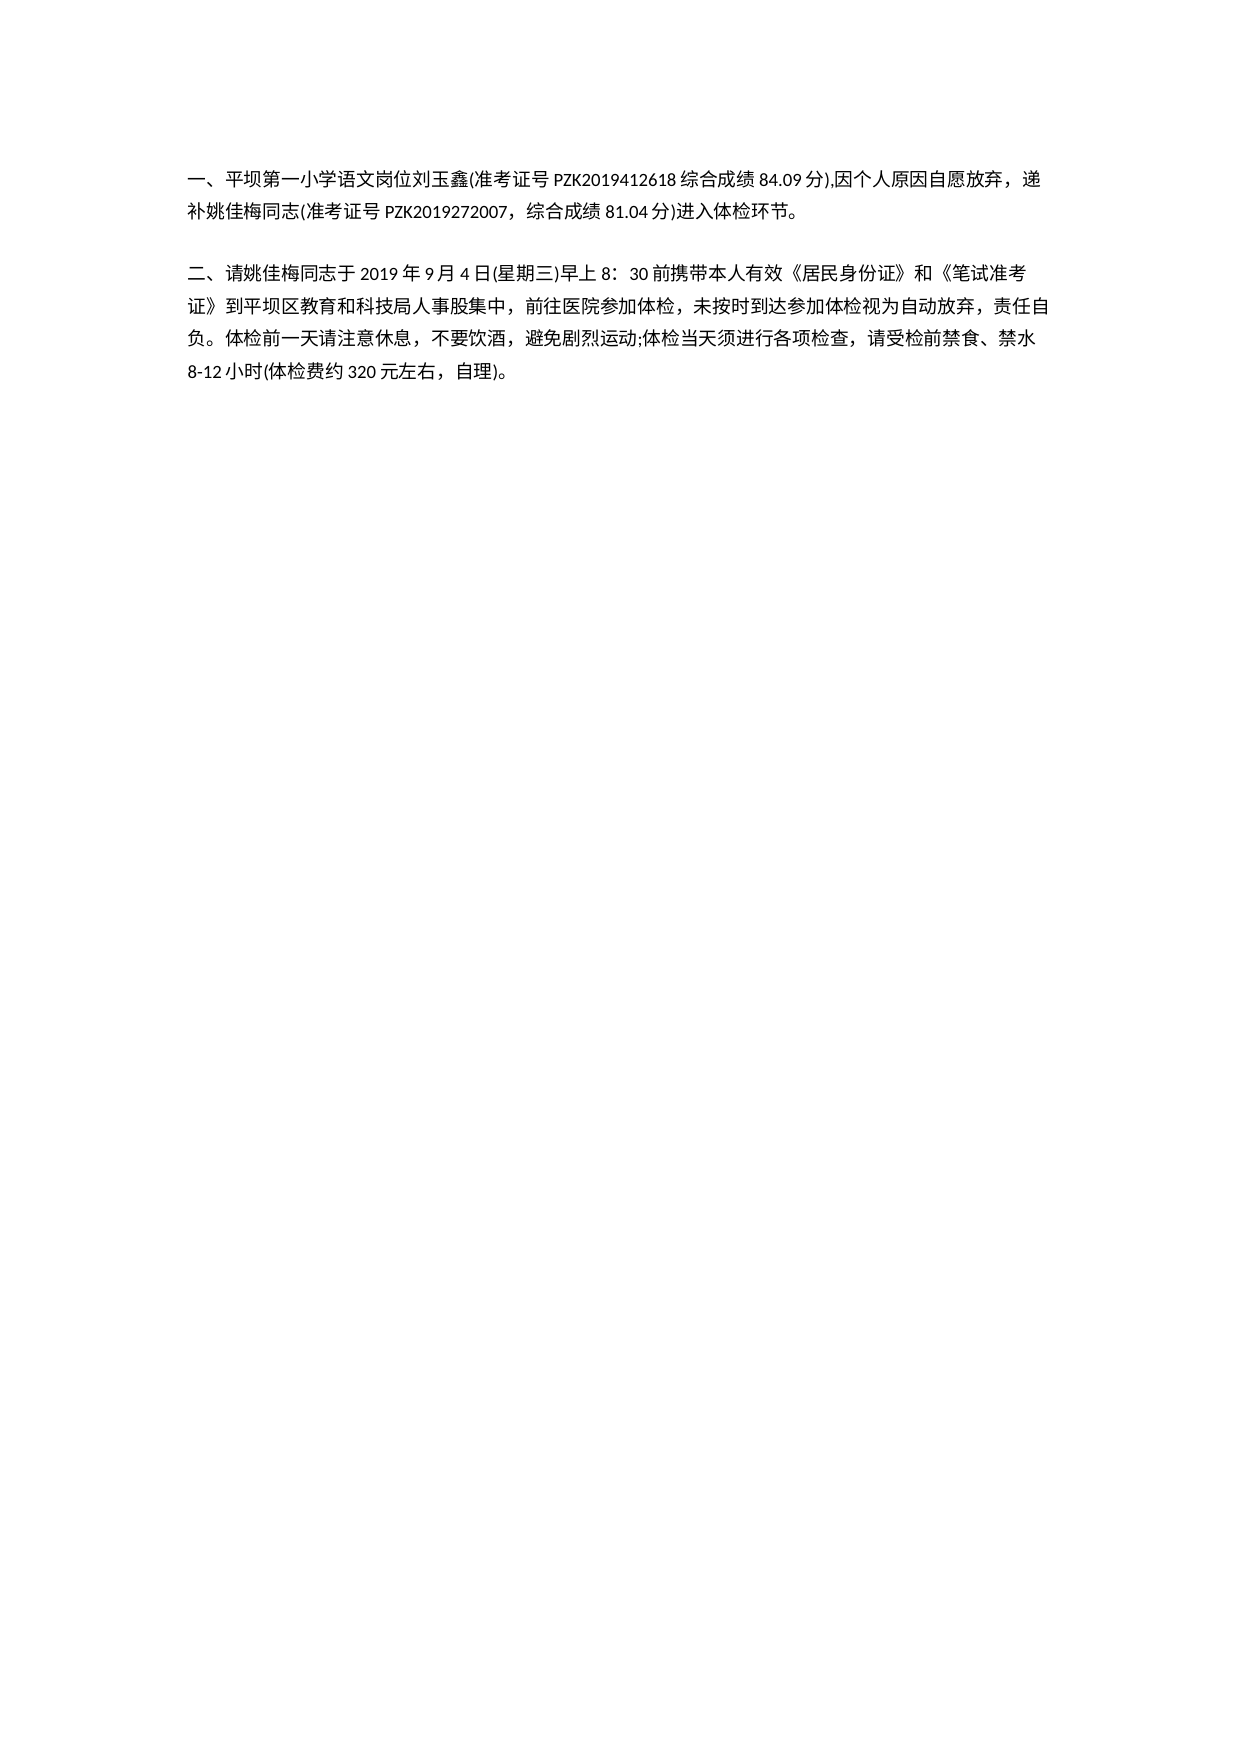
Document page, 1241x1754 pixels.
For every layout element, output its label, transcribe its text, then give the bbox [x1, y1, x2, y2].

text 一、平坝第一小学语文岗位刘玉鑫(准考证号PZK2019412618综合成绩84.09分),因个人原因自愿放弃，递补姚佳梅同志(准考证号PZK2019272007，综合成绩81.04分)进入体检环节。 [187, 162, 1053, 227]
text 二、请姚佳梅同志于2019年9月4日(星期三)早上8：30前携带本人有效《居民身份证》和《笔试准考证》到平坝区教育和科技局人事股集中，前往医院参加体检，未按时到达参加体检视为自动放弃，责任自负。体检前一天请注意休息，不要饮酒，避免剧烈运动;体检当天须进行各项检查，请受检前禁食、禁水8-12小时(体检费约320元左右，自理)。 [187, 256, 1053, 386]
